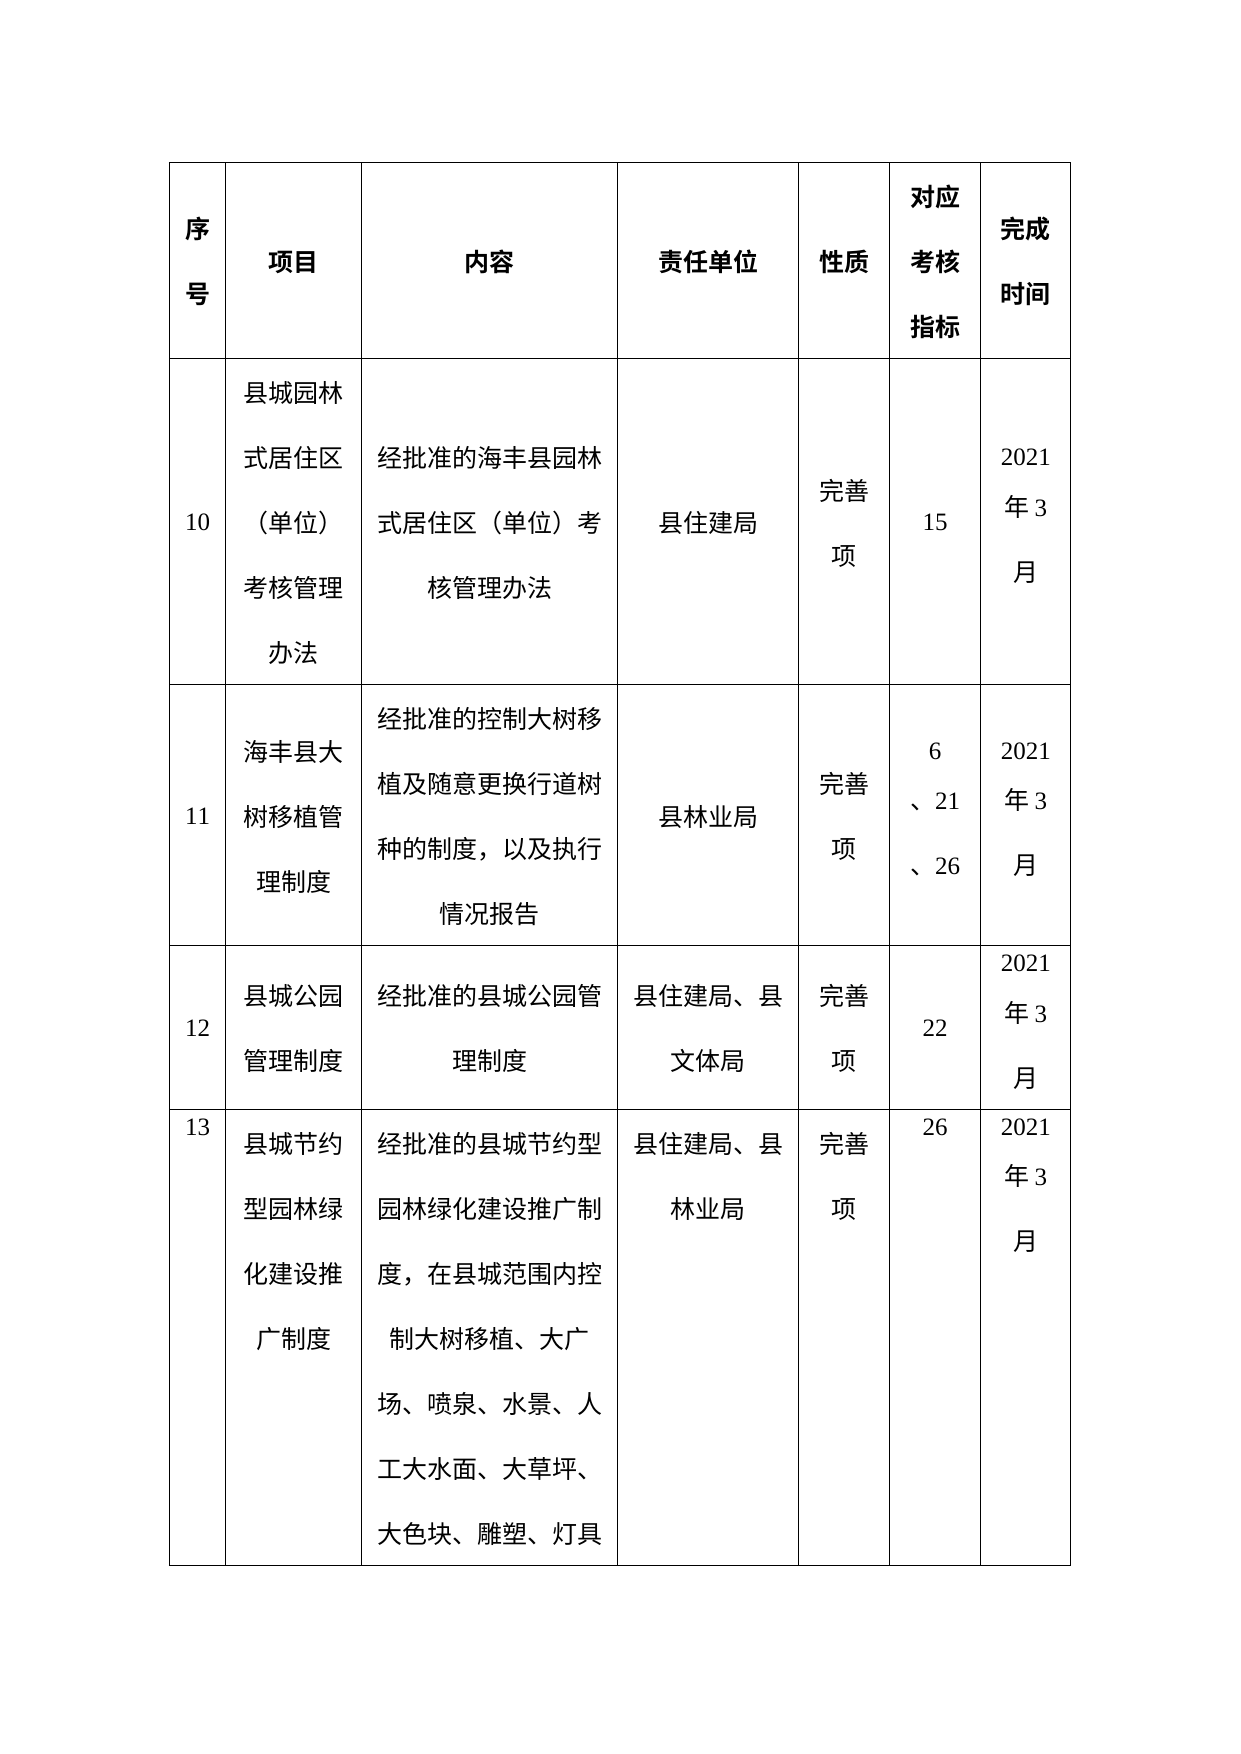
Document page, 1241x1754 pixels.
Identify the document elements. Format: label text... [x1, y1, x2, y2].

table_cell 县住建局、县文体局 [618, 946, 798, 1109]
table_cell 完善项 [799, 359, 889, 684]
table_cell 2021年3月 [981, 359, 1070, 684]
table_cell 县城公园管理制度 [226, 946, 361, 1109]
table_cell 县林业局 [618, 685, 798, 945]
table_header 责任单位 [618, 163, 798, 358]
table_header 序号 [170, 163, 225, 358]
table_cell 26 [890, 1110, 980, 1565]
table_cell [362, 1110, 617, 1565]
table_cell 22 [890, 946, 980, 1109]
table_cell 15 [890, 359, 980, 684]
table_cell 6、21、26 [890, 685, 980, 945]
table_header 项目 [226, 163, 361, 358]
table_cell 县城园林式居住区（单位）考核管理办法 [226, 359, 361, 684]
table_cell 经批准的海丰县园林式居住区（单位）考核管理办法 [362, 359, 617, 684]
table_header 性质 [799, 163, 889, 358]
table_cell 海丰县大树移植管理制度 [226, 685, 361, 945]
table_cell 12 [170, 946, 225, 1109]
table_cell 县住建局 [618, 359, 798, 684]
table_cell 经批准的县城公园管理制度 [362, 946, 617, 1109]
table_cell 2021年3月 [981, 1110, 1070, 1565]
table_cell 县城节约型园林绿化建设推广制度 [226, 1110, 361, 1565]
table_cell 县住建局、县林业局 [618, 1110, 798, 1565]
table_header 对应考核指标 [890, 163, 980, 358]
table_cell 10 [170, 359, 225, 684]
table_cell 经批准的控制大树移植及随意更换行道树种的制度，以及执行情况报告 [362, 685, 617, 945]
table_header 内容 [362, 163, 617, 358]
table_cell 13 [170, 1110, 225, 1565]
table_cell 2021年3月 [981, 946, 1070, 1109]
table_header 完成时间 [981, 163, 1070, 358]
table_cell 完善项 [799, 685, 889, 945]
table_cell 完善项 [799, 946, 889, 1109]
table_cell 11 [170, 685, 225, 945]
table_cell 完善项 [799, 1110, 889, 1565]
table_cell 2021年3月 [981, 685, 1070, 945]
